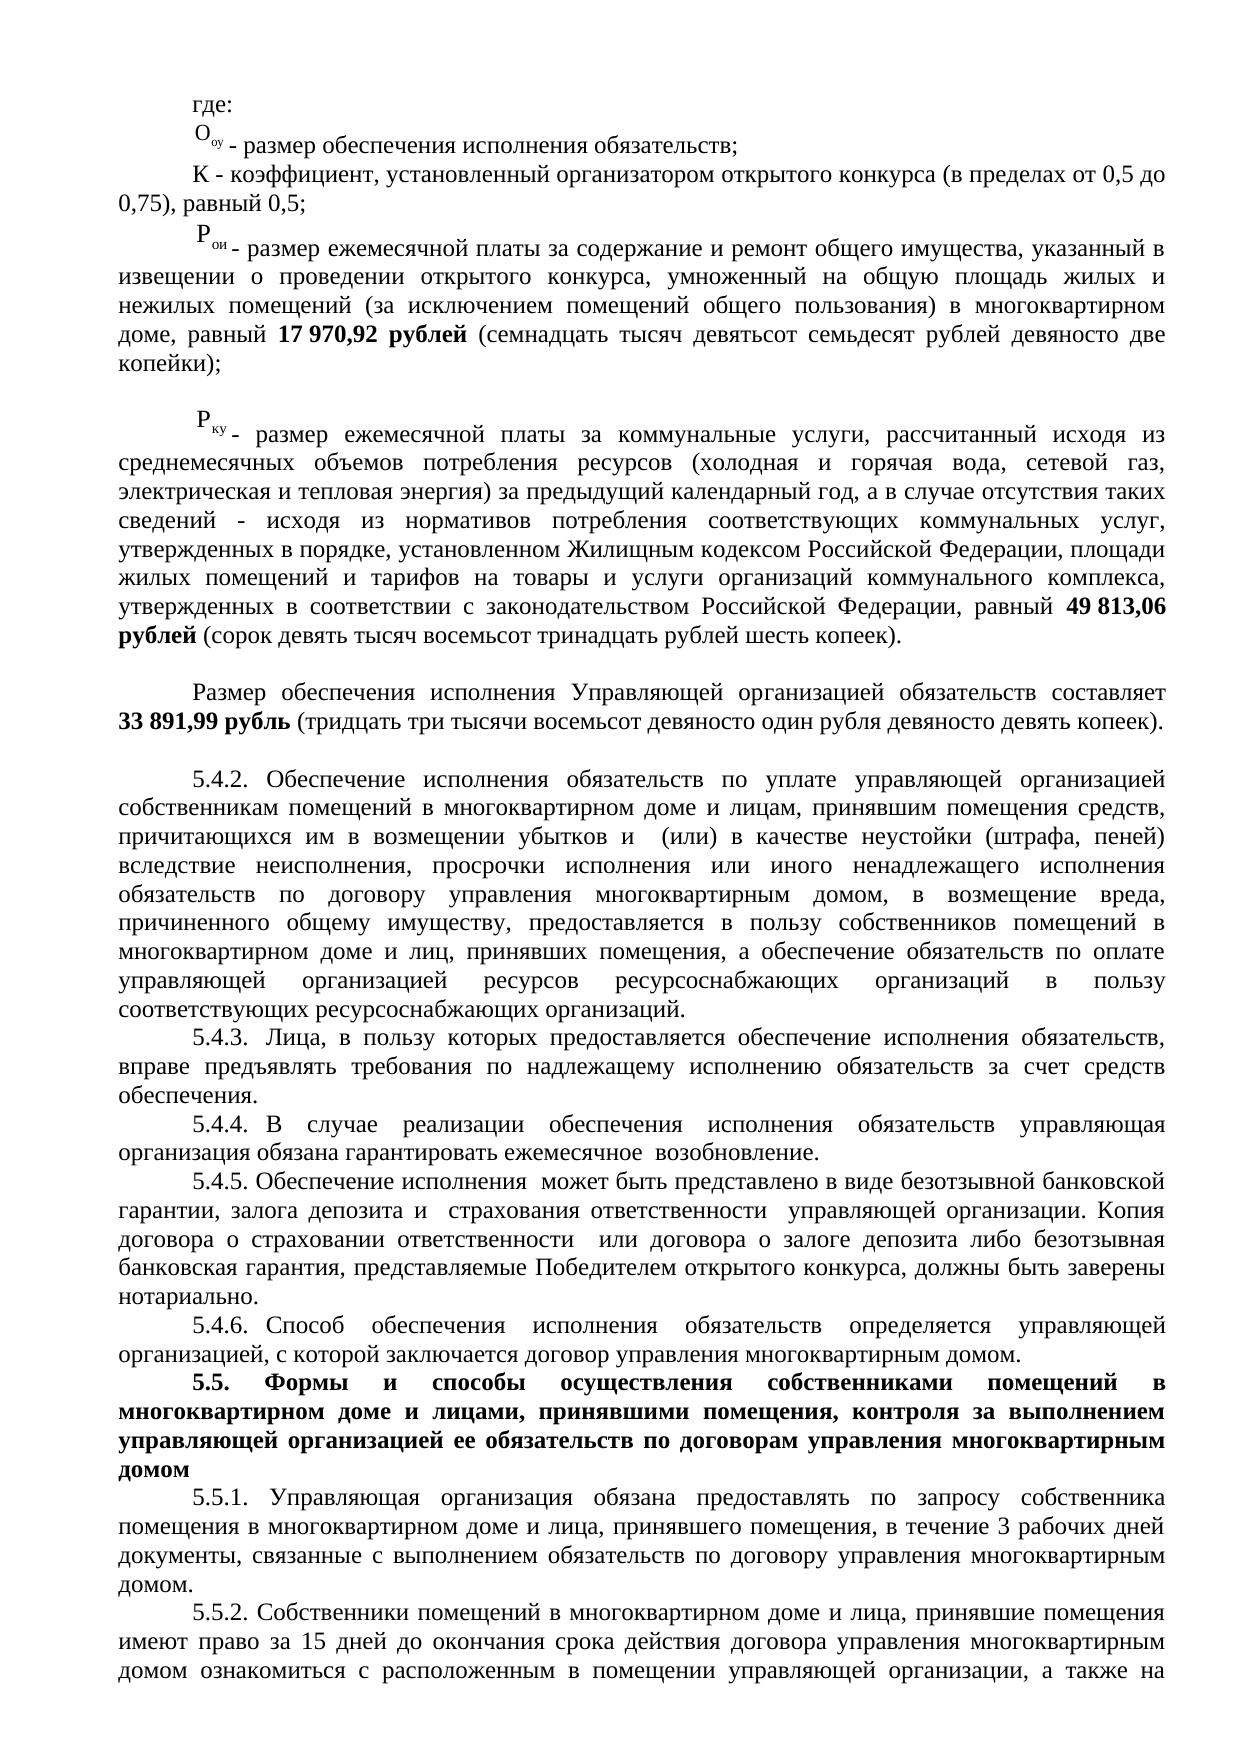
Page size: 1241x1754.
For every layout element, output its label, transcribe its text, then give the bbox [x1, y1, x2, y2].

text 5.4.3. Лица, в пользу которых предоставляется обеспечение исполнения обязательств, вправе предъявлять требования по надлежащему исполнению обязательств за счет средств обеспечения. [118, 1022, 1166, 1109]
text К - коэффициент, установленный организатором открытого конкурса (в пределах от 0,5 до 0,75), равный 0,5; [118, 159, 1166, 217]
text - размер ежемесячной платы за коммунальные услуги, рассчитанный исходя из среднемесячных объемов потребления ресурсов (холодная и горячая вода, сетевой газ, электрическая и тепловая энергия) за предыдущий календарный год, а в случае отсутствия таких сведений - исходя из нормативов потребления соответствующих коммунальных услуг, утвержденных в порядке, установленном Жилищным кодексом Российской Федерации, площади жилых помещений и тарифов на товары и услуги организаций коммунального комплекса, утвержденных в соответствии с законодательством Российской Федерации, равный 49 813,06 рублей (сорок девять тысяч восемьсот тринадцать рублей шесть копеек). [118, 403, 1166, 649]
text 5.4.4. В случае реализации обеспечения исполнения обязательств управляющая организация обязана гарантировать ежемесячное возобновление. [118, 1109, 1166, 1166]
text - размер ежемесячной платы за содержание и ремонт общего имущества, указанный в извещении о проведении открытого конкурса, умноженный на общую площадь жилых и нежилых помещений (за исключением помещений общего пользования) в многоквартирном доме, равный 17 970,92 рублей (семнадцать тысяч девятьсот семьдесят рублей девяносто две копейки); [118, 217, 1166, 376]
text 5.5. Формы и способы осуществления собственниками помещений в многоквартирном доме и лицами, принявшими помещения, контроля за выполнением управляющей организацией ее обязательств по договорам управления многоквартирным домом [118, 1367, 1166, 1482]
text 5.4.5. Обеспечение исполнения может быть представлено в виде безотзывной банковской гарантии, залога депозита и страхования ответственности управляющей организации. Копия договора о страховании ответственности или договора о залоге депозита либо безотзывная банковская гарантия, представляемые Победителем открытого конкурса, должны быть заверены нотариально. [118, 1166, 1166, 1310]
text - размер обеспечения исполнения обязательств; [118, 117, 1166, 159]
text 5.5.1. Управляющая организация обязана предоставлять по запросу собственника помещения в многоквартирном доме и лица, принявшего помещения, в течение 3 рабочих дней документы, связанные с выполнением обязательств по договору управления многоквартирным домом. [118, 1482, 1166, 1597]
text где: [118, 89, 1166, 117]
text 5.4.2. Обеспечение исполнения обязательств по уплате управляющей организацией собственникам помещений в многоквартирном доме и лицам, принявшим помещения средств, причитающихся им в возмещении убытков и (или) в качестве неустойки (штрафа, пеней) вследствие неисполнения, просрочки исполнения или иного ненадлежащего исполнения обязательств по договору управления многоквартирным домом, в возмещение вреда, причиненного общему имуществу, предоставляется в пользу собственников помещений в многоквартирном доме и лиц, принявших помещения, а обеспечение обязательств по оплате управляющей организацией ресурсов ресурсоснабжающих организаций в пользу соответствующих ресурсоснабжающих организаций. [118, 764, 1166, 1022]
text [118, 1597, 1166, 1684]
text 5.4.6. Способ обеспечения исполнения обязательств определяется управляющей организацией, с которой заключается договор управления многоквартирным домом. [118, 1310, 1166, 1367]
text Размер обеспечения исполнения Управляющей организацией обязательств составляет 33 891,99 рубль (тридцать три тысячи восемьсот девяносто один рубля девяносто девять копеек). [118, 677, 1166, 735]
